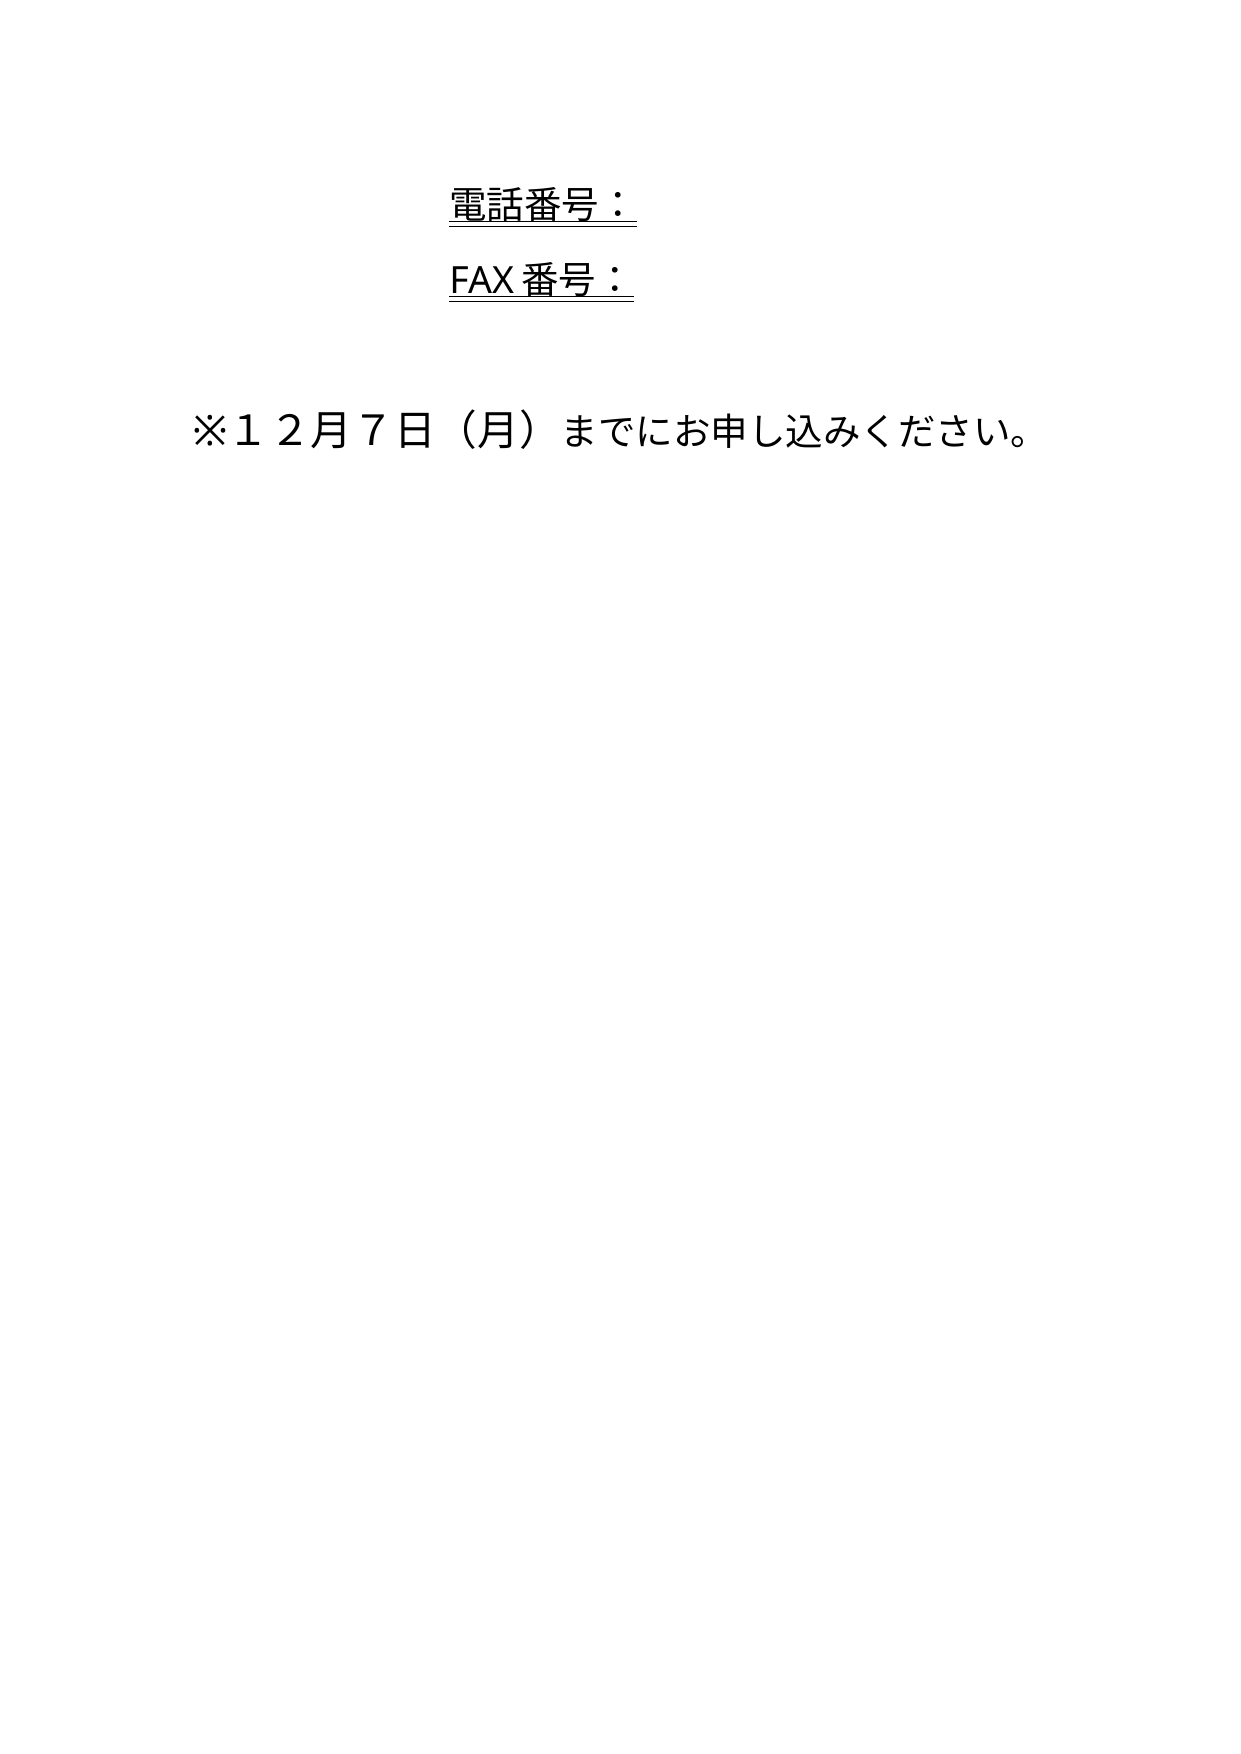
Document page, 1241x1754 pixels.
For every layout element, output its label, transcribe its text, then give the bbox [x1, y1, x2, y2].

text FAX番号： [178, 239, 1128, 314]
text ※１２月７日（月）までにお申し込みください。 [112, 389, 1128, 464]
text 電話番号： [178, 164, 1128, 239]
